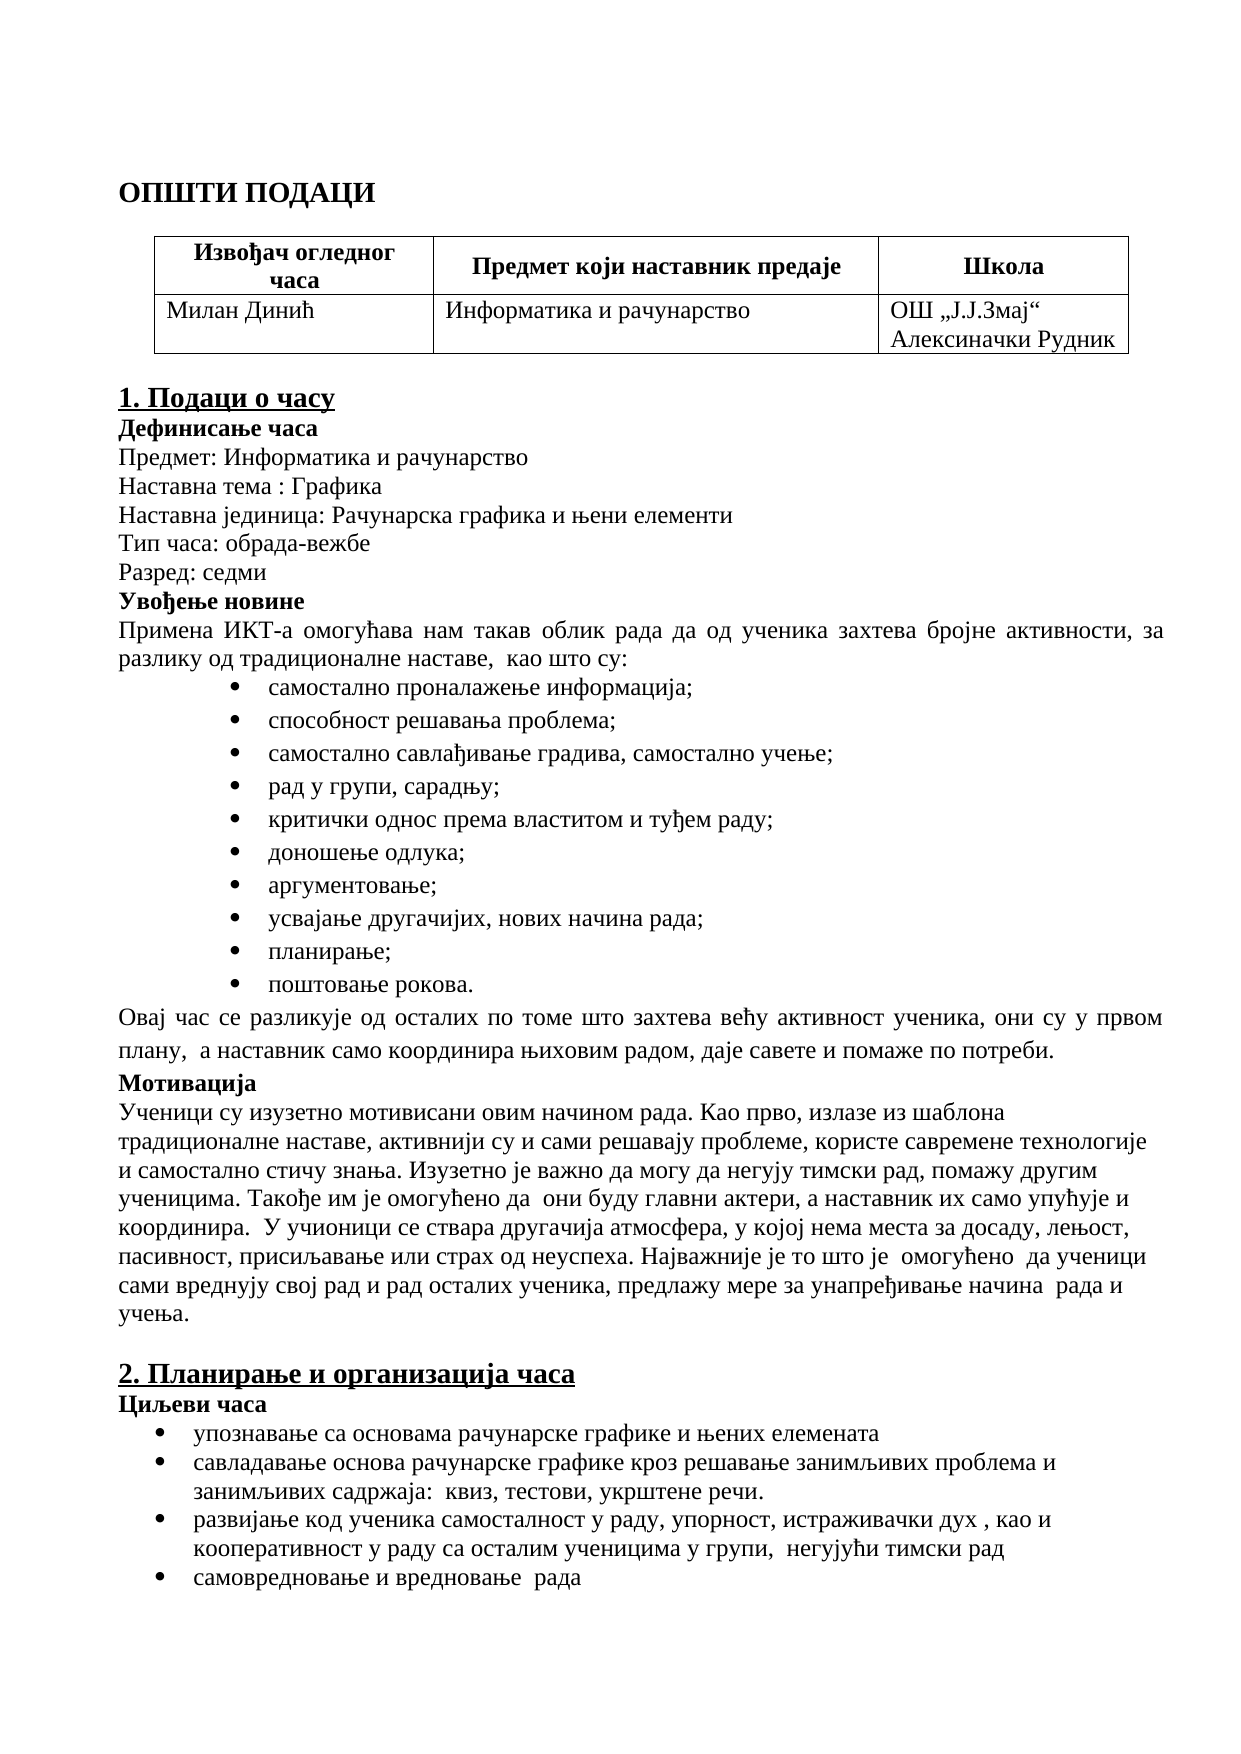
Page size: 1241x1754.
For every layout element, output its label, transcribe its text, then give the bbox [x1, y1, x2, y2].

list поштовање рокова. [231, 969, 1165, 998]
subtitle Мотивација [118, 1068, 1165, 1097]
list савладавање основа рачунарске графике кроз решавање занимљивих проблема и занимљивих садржаја: квиз, тестови, укрштене речи. [156, 1447, 1165, 1504]
text Разред: седми [118, 557, 1165, 586]
text Наставна јединица: Рачунарска графика и њени елементи [118, 500, 1165, 528]
list критички однос према властитом и туђем раду; [231, 804, 1165, 833]
list рад у групи, сарадњу; [231, 771, 1165, 800]
table_header Предмет који наставник предаје [434, 237, 878, 294]
subtitle 1. Подаци о часу [118, 380, 1165, 413]
text Примена ИКТ-а омогућава нам такав облик рада да од ученика захтева бројне активности, за разлику од традиционалне наставе, као што су: [118, 615, 1165, 672]
list самостално проналажење информација; [231, 672, 1165, 701]
list аргументовање; [231, 870, 1165, 899]
table_cell ОШ „Ј.Ј.Змај“ Алексиначки Рудник [879, 295, 1128, 353]
text Тип часа: обрада-вежбе [118, 528, 1165, 557]
subtitle ОПШТИ ПОДАЦИ [118, 176, 1165, 209]
text Предмет: Информатика и рачунарство [118, 442, 1165, 471]
text Ученици су изузетно мотивисани овим начином рада. Као прво, излазе из шаблона традиционалне наставе, активнији су и сами решавају проблеме, користе савремене технологије и самостално стичу знања. Изузетно је важно да могу да негују тимски рад, помажу другим ученицима. Такође им је омогућено да они буду главни актери, а наставник их само упућује и координира. У учионици се ствара другачија атмосфера, у којој нема места за досаду, лењост, пасивност, присиљавање или страх од неуспеха. Најважније је то што је омогућено да ученици сами вреднују свој рад и рад осталих ученика, предлажу мере за унапређивање начина рада и учења. [118, 1097, 1165, 1327]
list развијање код ученика самосталност у раду, упорност, истраживачки дух , као и кооперативност у раду са осталим ученицима у групи, негујући тимски рад [156, 1504, 1165, 1562]
list упознавање са основама рачунарске графике и њених елемената [156, 1418, 1165, 1447]
list самостално савлађивање градива, самостално учење; [231, 738, 1165, 767]
subtitle Циљеви часа [118, 1389, 1165, 1418]
list самовредновање и вредновање рада [156, 1562, 1165, 1591]
list планирање; [231, 936, 1165, 965]
table_cell Милан Динић [155, 295, 433, 353]
text Наставна тема : Графика [118, 471, 1165, 500]
subtitle Дефинисање часа [118, 413, 1165, 442]
list усвајање другачијих, нових начина рада; [231, 903, 1165, 932]
table_header Школа [879, 237, 1128, 294]
list способност решавања проблема; [231, 705, 1165, 734]
list доношење одлука; [231, 837, 1165, 866]
table_header Извођач огледног часа [155, 237, 433, 294]
table_cell Информатика и рачунарство [434, 295, 878, 353]
subtitle 2. Планирање и организација часа [118, 1356, 1165, 1389]
subtitle Увођење новине [118, 586, 1165, 615]
list Овај час се разликује од осталих по томе што захтева већу активност ученика, они су у првом плану, а наставник само координира њиховим радом, даје савете и помаже по потреби. [118, 1002, 1165, 1064]
